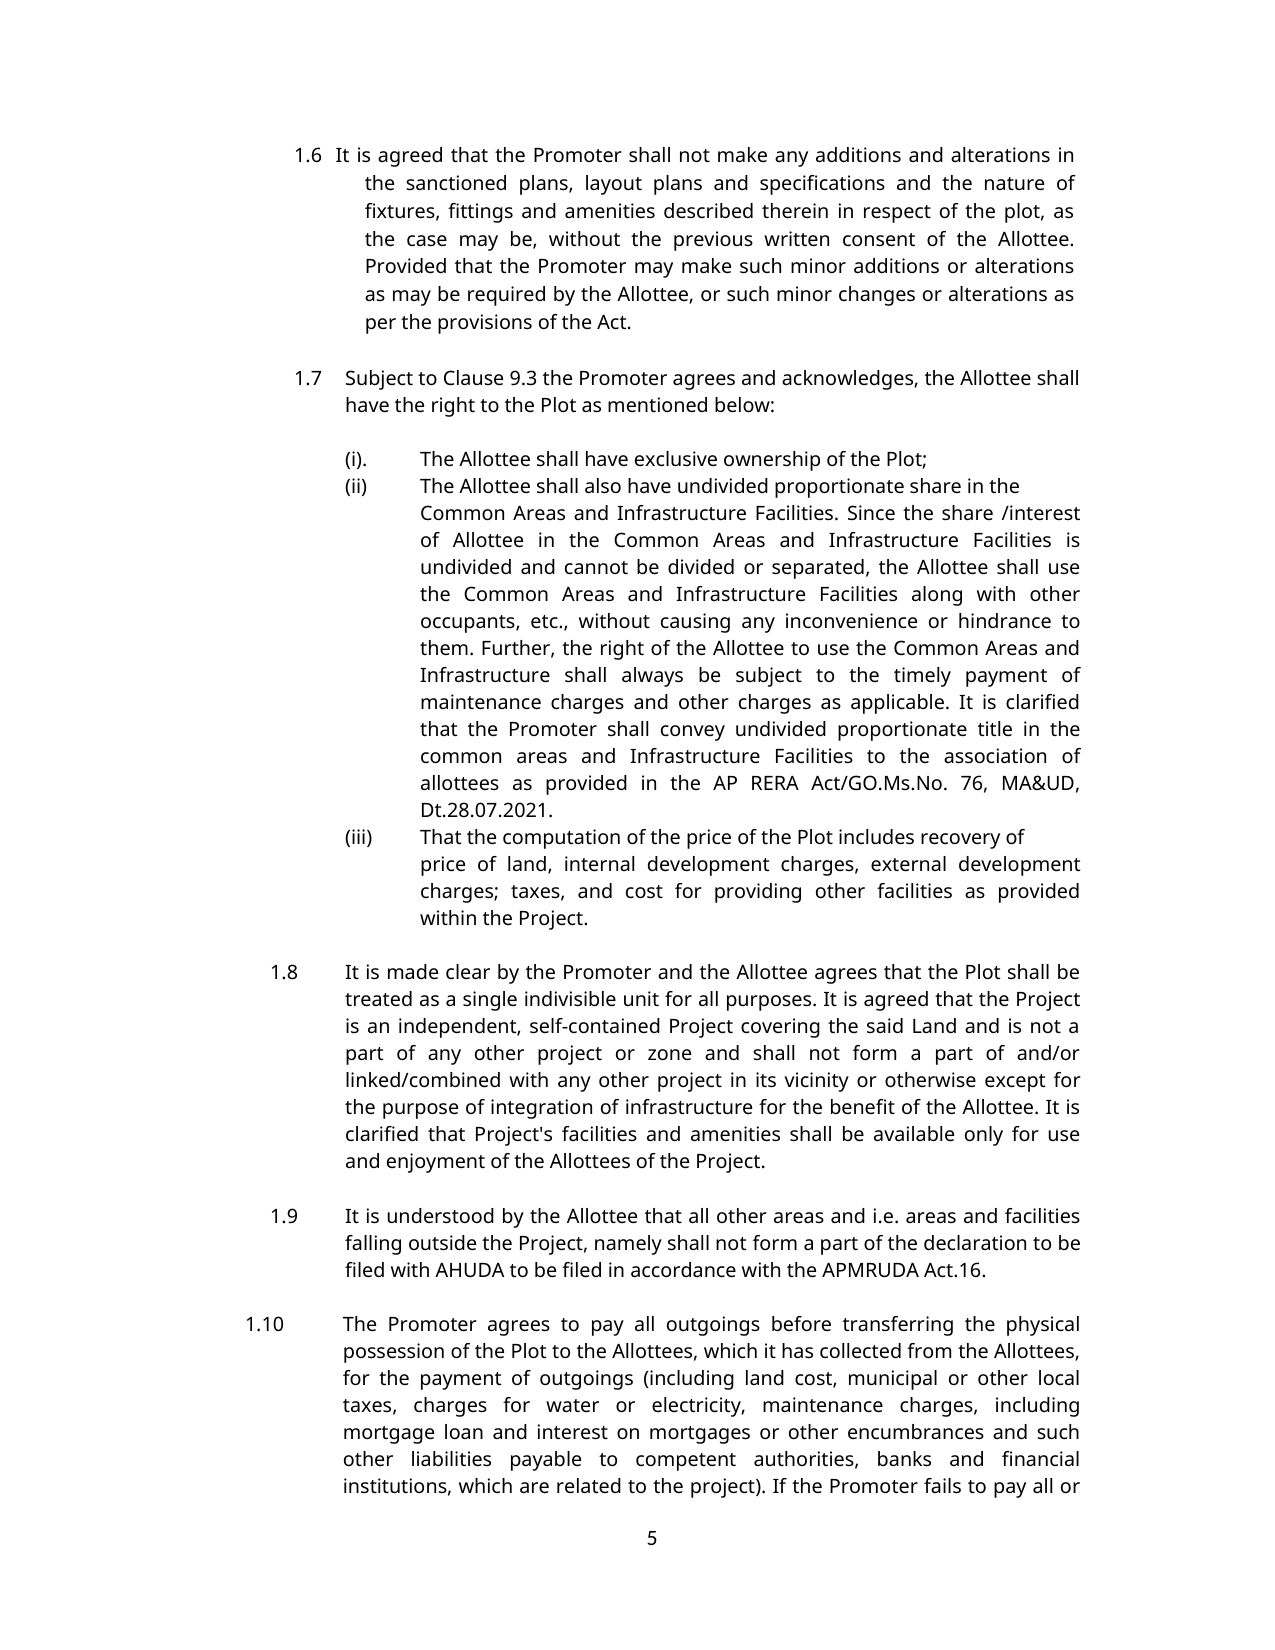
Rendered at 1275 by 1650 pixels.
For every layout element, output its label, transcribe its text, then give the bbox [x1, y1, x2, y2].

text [245, 1310, 1081, 1499]
text 1.8 It is made clear by the Promoter and the Allottee agrees that the Plot shall be treated as a single indivisible unit for all purposes. It is agreed that the Project is an independent, self-contained Project covering the said Land and is not a part of any other project or zone and shall not form a part of and/or linked/combined with any other project in its vicinity or otherwise except for the purpose of integration of infrastructure for the benefit of the Allottee. It is clarified that Project's facilities and amenities shall be available only for use and enjoyment of the Allottees of the Project. [270, 958, 1081, 1174]
text 1.6 It is agreed that the Promoter shall not make any additions and alterations in the sanctioned plans, layout plans and specifications and the nature of fixtures, fittings and amenities described therein in respect of the plot, as the case may be, without the previous written consent of the Allottee. Provided that the Promoter may make such minor additions or alterations as may be required by the Allottee, or such minor changes or alterations as per the provisions of the Act. [294, 142, 1076, 335]
text price of land, internal development charges, external development charges; taxes, and cost for providing other facilities as provided within the Project. [420, 850, 1081, 931]
text (i). The Allottee shall have exclusive ownership of the Plot; [270, 445, 1081, 472]
text Common Areas and Infrastructure Facilities. Since the share /interest of Allottee in the Common Areas and Infrastructure Facilities is undivided and cannot be divided or separated, the Allottee shall use the Common Areas and Infrastructure Facilities along with other occupants, etc., without causing any inconvenience or hindrance to them. Further, the right of the Allottee to use the Common Areas and Infrastructure shall always be subject to the timely payment of maintenance charges and other charges as applicable. It is clarified that the Promoter shall convey undivided proportionate title in the common areas and Infrastructure Facilities to the association of allottees as provided in the AP RERA Act/GO.Ms.No. 76, MA&UD, Dt.28.07.2021. [420, 499, 1081, 823]
text 1.7 Subject to Clause 9.3 the Promoter agrees and acknowledges, the Allottee shall have the right to the Plot as mentioned below: [294, 364, 1081, 418]
text 1.9 It is understood by the Allottee that all other areas and i.e. areas and facilities falling outside the Project, namely shall not form a part of the declaration to be filed with AHUDA to be filed in accordance with the APMRUDA Act.16. [270, 1202, 1081, 1283]
text (ii) The Allottee shall also have undivided proportionate share in the [345, 472, 1081, 499]
text (iii) That the computation of the price of the Plot includes recovery of [270, 823, 1081, 850]
